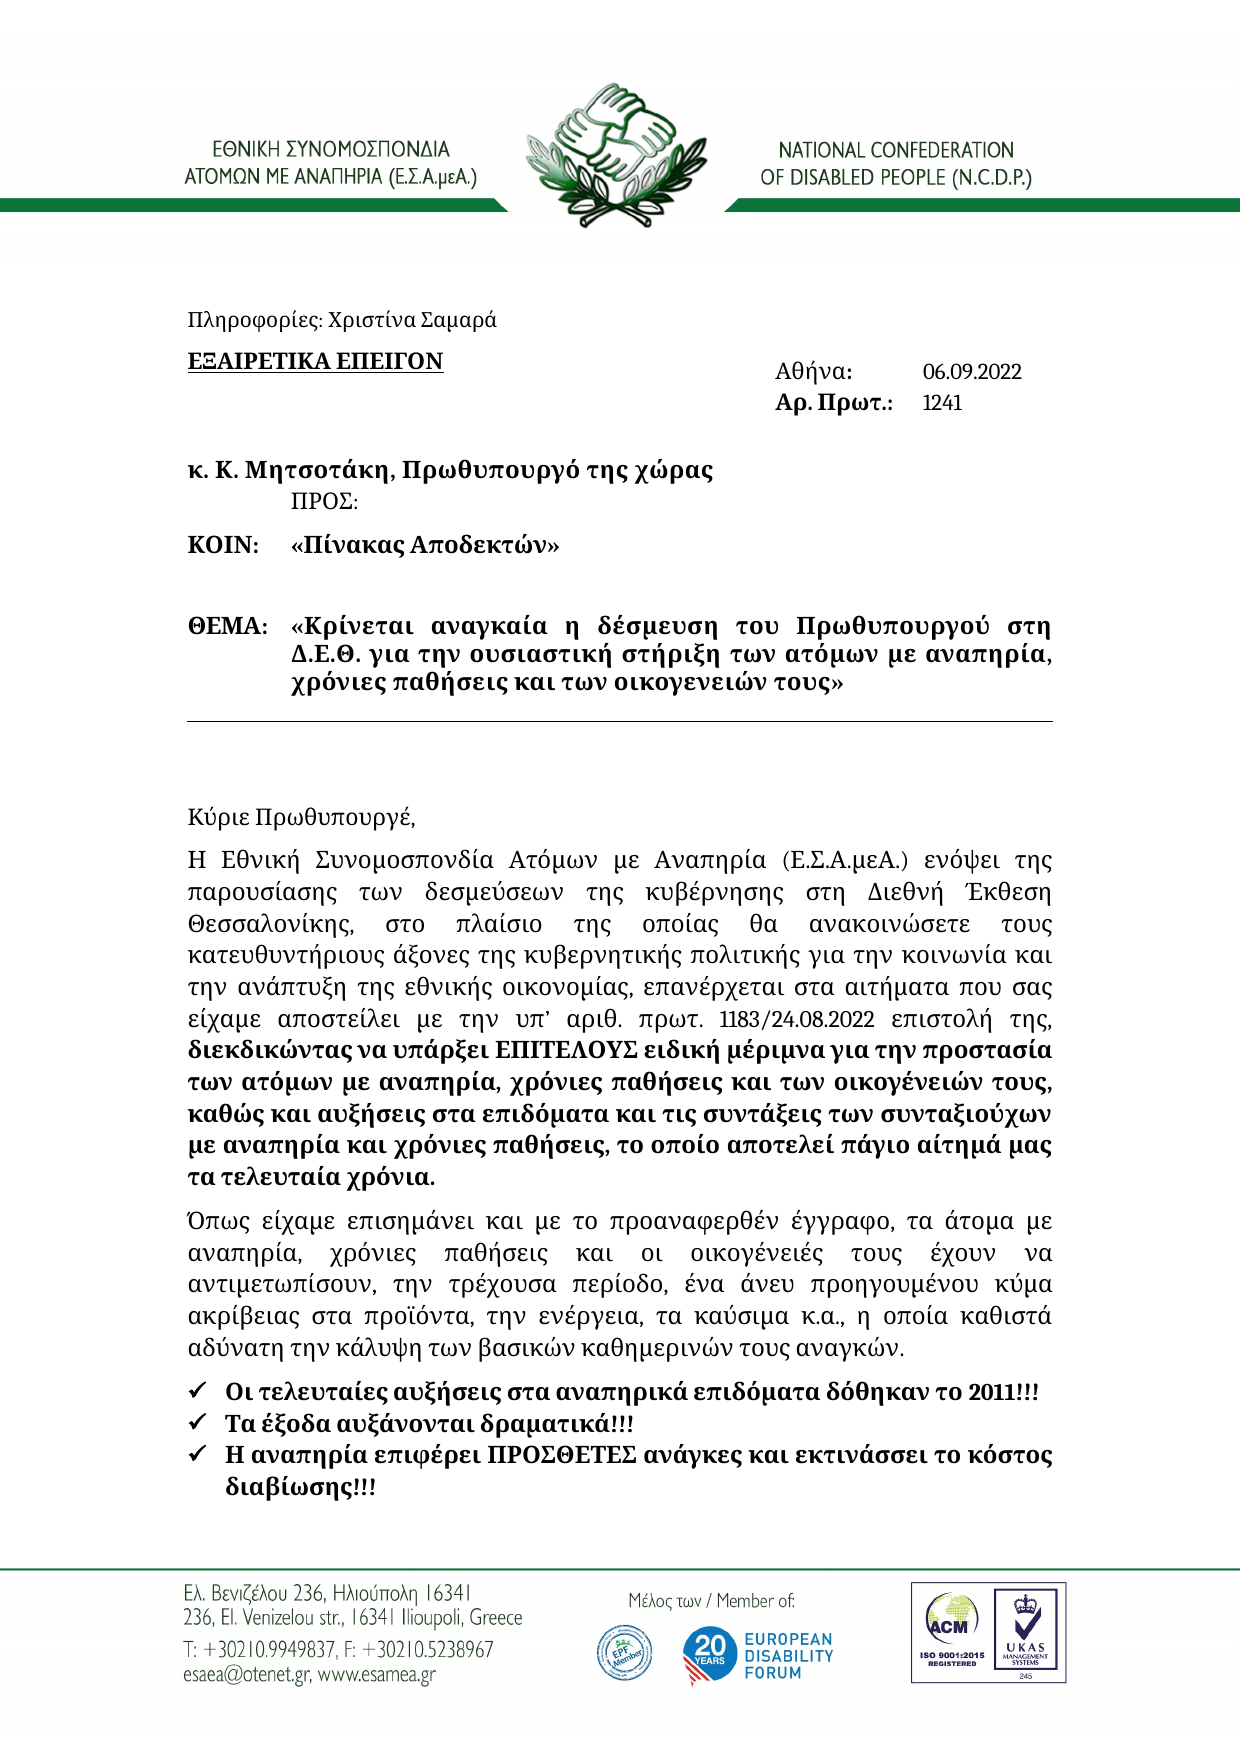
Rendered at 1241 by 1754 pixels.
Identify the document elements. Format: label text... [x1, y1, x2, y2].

text ΚΟΙΝ: [187, 532, 1053, 559]
picture [0, 1555, 1240, 1737]
picture [0, 29, 1240, 266]
text Πληροφορίες: [187, 309, 583, 333]
